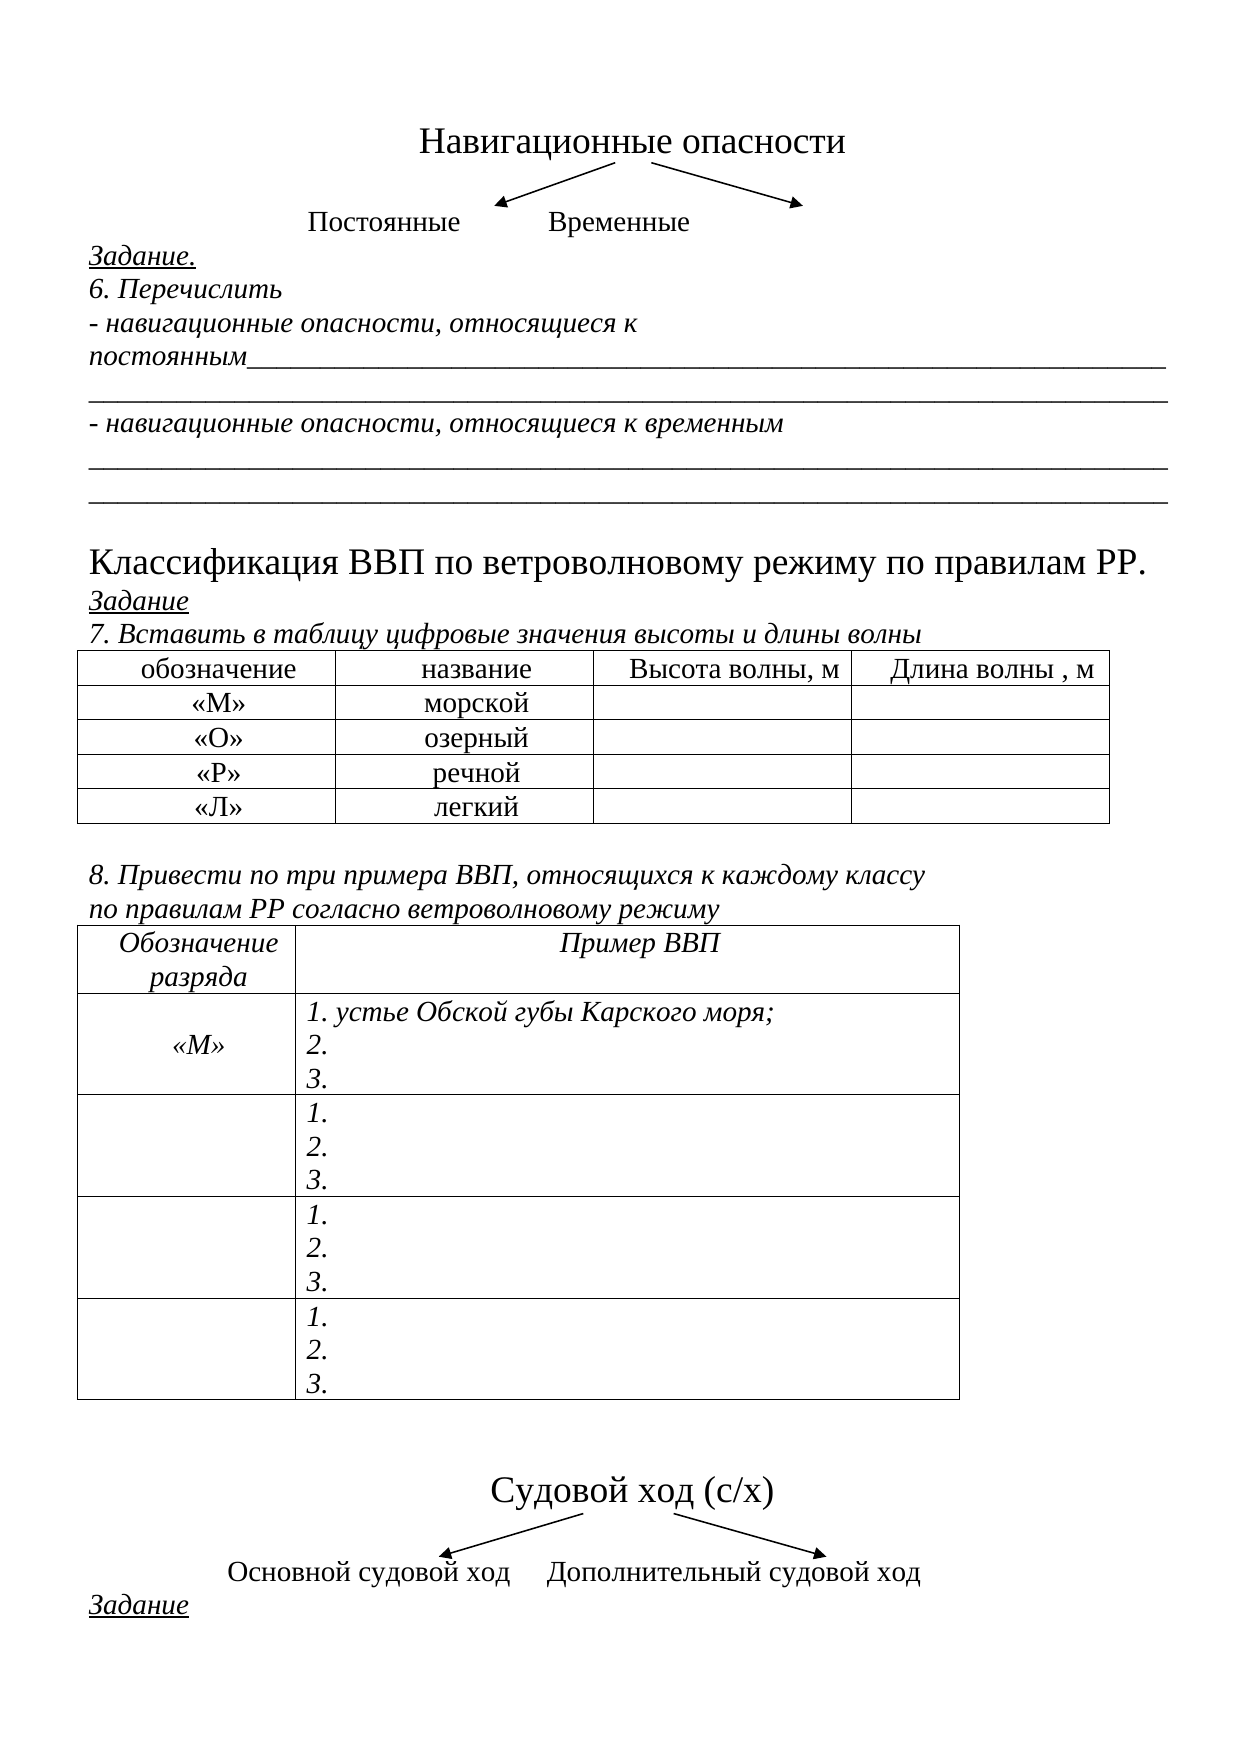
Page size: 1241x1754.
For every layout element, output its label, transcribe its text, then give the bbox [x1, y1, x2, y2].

text Навигационные опасности [88, 118, 1176, 161]
table_cell «О» [78, 720, 335, 754]
table_cell [78, 1197, 295, 1298]
table_header Обозначение разряда [78, 926, 295, 993]
table_cell «М» [78, 686, 335, 719]
text по правилам РР согласно ветроволновому режиму [88, 891, 1176, 924]
text Задание [88, 1587, 1176, 1621]
table_cell 1. 2. 3. [296, 1197, 959, 1298]
text 7. Вставить в таблицу цифровые значения высоты и длины волны [88, 616, 1176, 650]
table_cell [78, 1299, 295, 1399]
table_cell [594, 720, 851, 754]
table_cell «Л» [78, 789, 335, 823]
table_cell 1. 2. 3. [296, 1095, 959, 1196]
text 8. Привести по три примера ВВП, относящихся к каждому классу [88, 857, 1176, 891]
table_cell [594, 789, 851, 823]
text - навигационные опасности, относящиеся к постоянным_________________________________________________________________________________________________________________________________________ [88, 305, 1176, 406]
table_cell «М» [78, 994, 295, 1094]
table_cell речной [336, 755, 593, 788]
table_cell озерный [336, 720, 593, 754]
table_cell [594, 755, 851, 788]
text Основной судовой ход Дополнительный судовой ход [88, 1554, 1176, 1587]
table_cell [594, 686, 851, 719]
table_header Пример ВВП [296, 926, 959, 993]
table_cell легкий [336, 789, 593, 823]
table_header Длина волны , м [852, 651, 1109, 684]
text Задание. [88, 238, 1176, 271]
table_cell 1. 2. 3. [296, 1299, 959, 1399]
table_header обозначение [78, 651, 335, 684]
text Судовой ход (с/х) [88, 1467, 1176, 1511]
table_cell [852, 755, 1109, 788]
table_header название [336, 651, 593, 684]
text Классификация ВВП по ветроволновому режиму по правилам РР. [88, 540, 1176, 583]
text Постоянные Временные [88, 204, 1176, 238]
text 6. Перечислить [88, 271, 1176, 305]
table_cell [852, 720, 1109, 754]
text Задание [88, 583, 1176, 616]
table_header Высота волны, м [594, 651, 851, 684]
table_cell 1. устье Обской губы Карского моря; 2. 3. [296, 994, 959, 1094]
table_cell морской [336, 686, 593, 719]
table_cell [78, 1095, 295, 1196]
table_cell [852, 789, 1109, 823]
text - навигационные опасности, относящиеся к временным ____________________________________________________________________________________________________________________________________________________ [88, 406, 1176, 506]
table_cell «Р» [78, 755, 335, 788]
table_cell [852, 686, 1109, 719]
